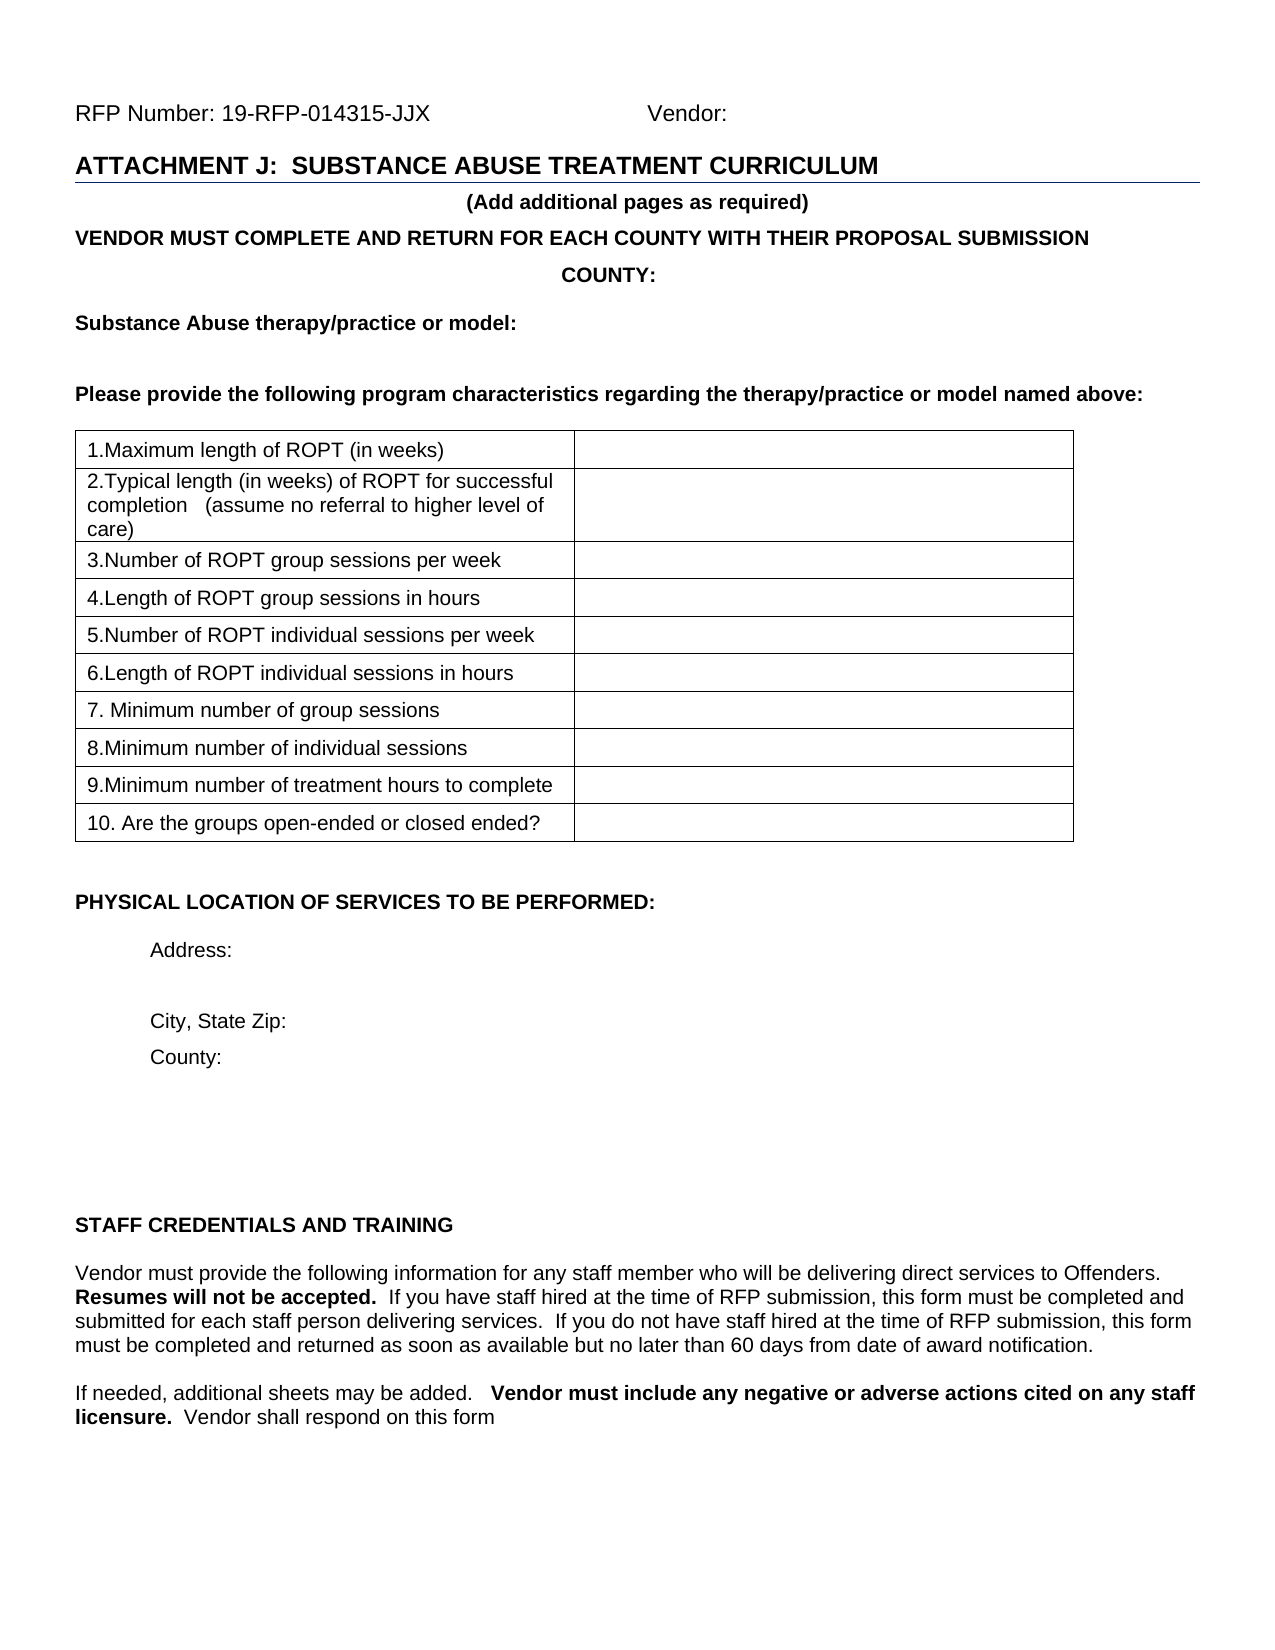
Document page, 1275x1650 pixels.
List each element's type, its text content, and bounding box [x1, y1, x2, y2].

text COUNTY: [75, 262, 1200, 286]
table_cell [575, 692, 1073, 728]
text City, State Zip: [75, 1009, 1200, 1033]
table_cell [575, 729, 1073, 766]
text STAFF CREDENTIALS AND TRAINING [75, 1213, 1200, 1237]
table_cell 10. Are the groups open-ended or closed ended? [76, 804, 574, 841]
table_cell 9.Minimum number of treatment hours to complete [76, 767, 574, 803]
text Please provide the following program characteristics regarding the therapy/practice or model named above: [75, 382, 1200, 406]
table_cell 4.Length of ROPT group sessions in hours [76, 579, 574, 616]
text PHYSICAL LOCATION OF SERVICES TO BE PERFORMED: [75, 889, 1200, 913]
table_header [575, 431, 1073, 468]
table_header 1.Maximum length of ROPT (in weeks) [76, 431, 574, 468]
table_cell 8.Minimum number of individual sessions [76, 729, 574, 766]
table_cell [575, 804, 1073, 841]
table_cell 6.Length of ROPT individual sessions in hours [76, 654, 574, 691]
table_cell [575, 542, 1073, 578]
table_cell [575, 767, 1073, 803]
text RFP Number: 19-RFP-014315-JJX Vendor: [75, 100, 1200, 126]
table_cell [575, 579, 1073, 616]
table_cell 2.Typical length (in weeks) of ROPT for successful completion (assume no referral to higher level of care) [76, 469, 574, 541]
text Address: [75, 937, 1200, 961]
text If needed, additional sheets may be added. Vendor must include any negative or adverse actions cited on any staff licensure. Vendor shall respond on this form [75, 1381, 1200, 1428]
table_cell [575, 654, 1073, 691]
text Vendor must provide the following information for any staff member who will be delivering direct services to Offenders. Resumes will not be accepted. If you have staff hired at the time of RFP submission, this form must be completed and submitted for each staff person delivering services. If you do not have staff hired at the time of RFP submission, this form must be completed and returned as soon as available but no later than 60 days from date of award notification. [75, 1261, 1200, 1357]
text County: [75, 1045, 1200, 1069]
table_cell [575, 617, 1073, 653]
table_cell [575, 469, 1073, 541]
table_cell 3.Number of ROPT group sessions per week [76, 542, 574, 578]
table_cell 7. Minimum number of group sessions [76, 692, 574, 728]
text VENDOR MUST COMPLETE AND RETURN FOR EACH COUNTY WITH THEIR PROPOSAL SUBMISSION [75, 226, 1200, 250]
table_cell 5.Number of ROPT individual sessions per week [76, 617, 574, 653]
text ATTACHMENT J: SUBSTANCE ABUSE TREATMENT CURRICULUM [75, 151, 1200, 182]
text (Add additional pages as required) [75, 189, 1200, 213]
text Substance Abuse therapy/practice or model: [75, 310, 1200, 334]
